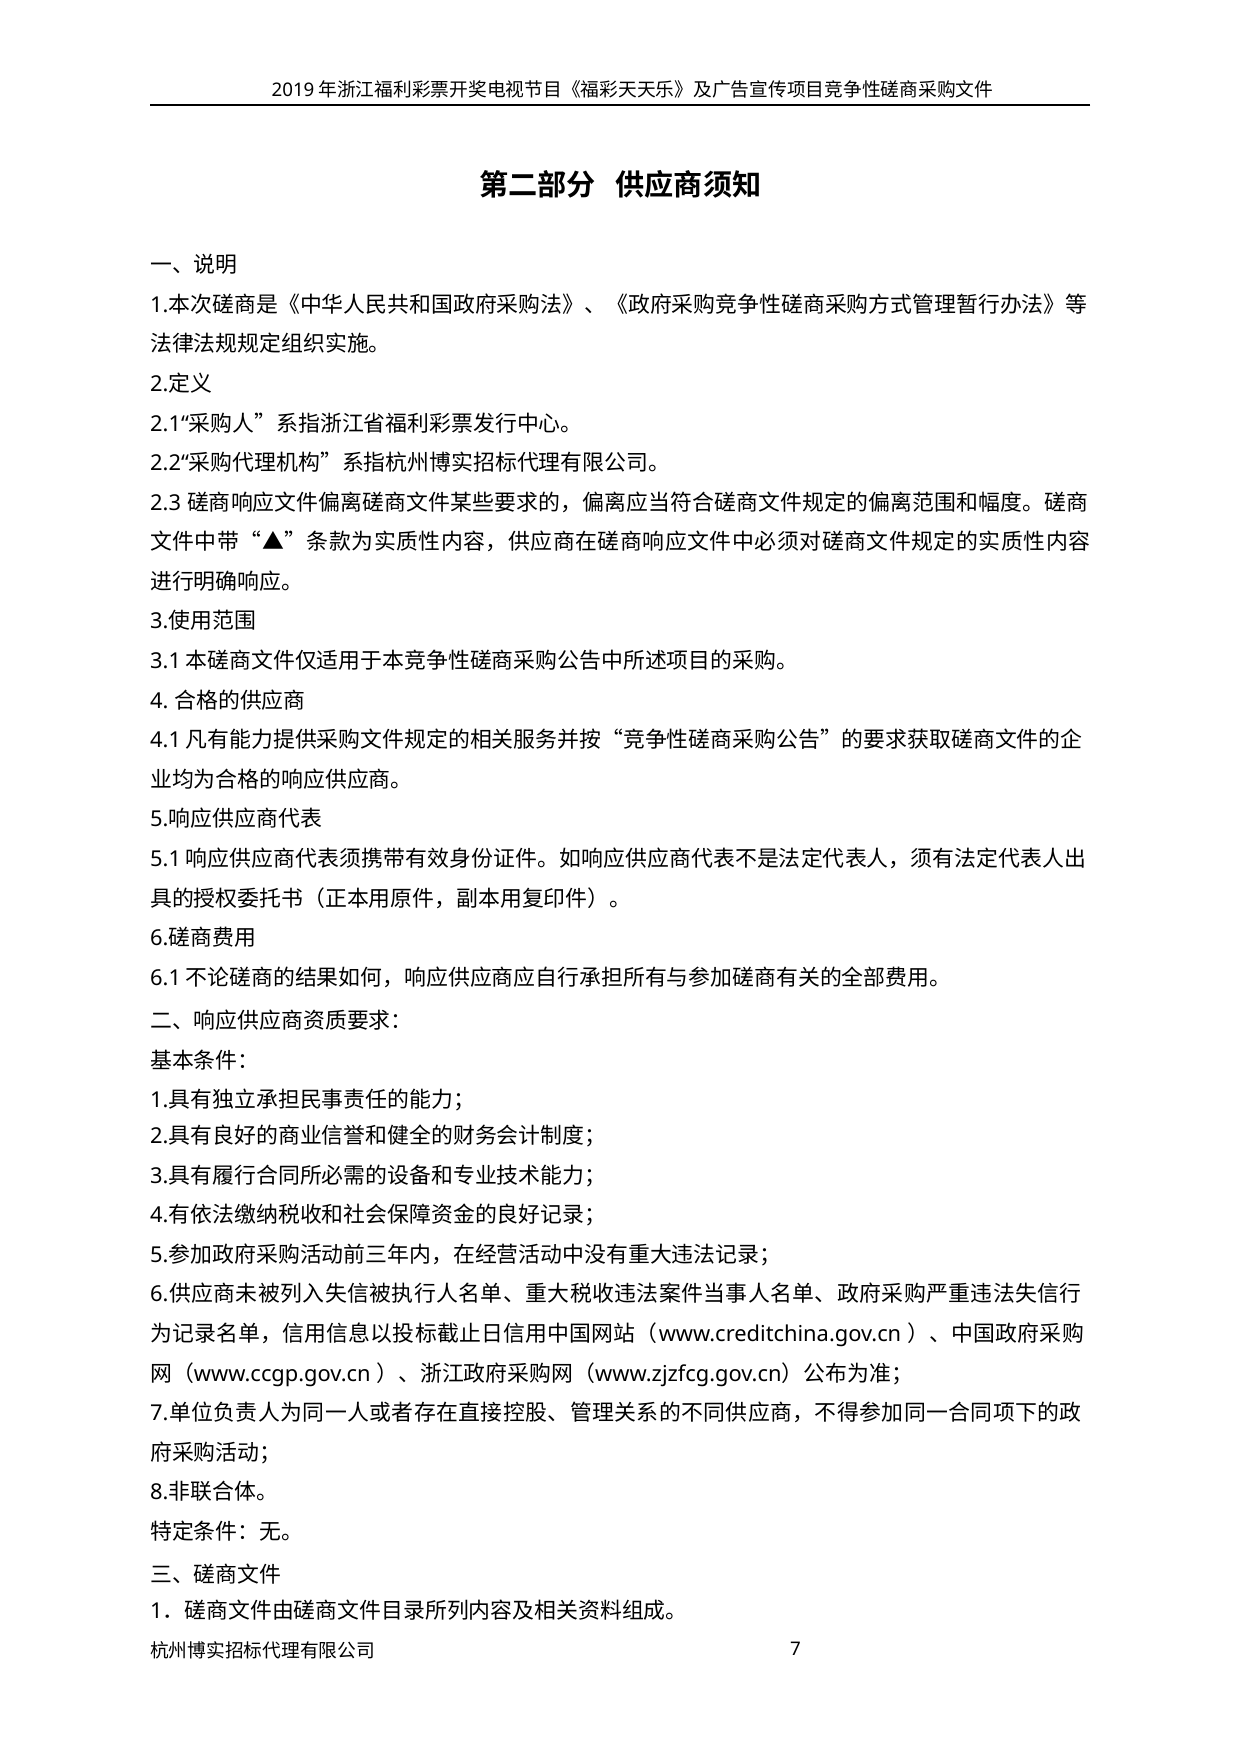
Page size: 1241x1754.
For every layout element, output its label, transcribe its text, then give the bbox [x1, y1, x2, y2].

text 4. 合格的供应商 [150, 679, 1090, 718]
text 7.单位负责人为同一人或者存在直接控股、管理关系的不同供应商，不得参加同一合同项下的政府采购活动； [150, 1391, 1084, 1470]
text 5.响应供应商代表 [150, 797, 1090, 837]
text 三、磋商文件 [150, 1549, 1090, 1589]
text 2.定义 [150, 362, 1090, 402]
text 1．磋商文件由磋商文件目录所列内容及相关资料组成。 [150, 1589, 1090, 1629]
text 5.参加政府采购活动前三年内，在经营活动中没有重大违法记录； [150, 1233, 1084, 1272]
text 2.具有良好的商业信誉和健全的财务会计制度； [150, 1114, 1084, 1154]
text 2.2“采购代理机构”系指杭州博实招标代理有限公司。 [150, 441, 1090, 481]
text 4.有依法缴纳税收和社会保障资金的良好记录； [150, 1193, 1084, 1233]
text 3.具有履行合同所必需的设备和专业技术能力； [150, 1154, 1084, 1193]
text 6.供应商未被列入失信被执行人名单、重大税收违法案件当事人名单、政府采购严重违法失信行为记录名单，信用信息以投标截止日信用中国网站（www.creditchina.gov.cn ）、中国政府采购网（www.ccgp.gov.cn ）、浙江政府采购网（www.zjzfcg.gov.cn）公布为准； [150, 1272, 1084, 1391]
text 6.磋商费用 [150, 916, 1090, 956]
text 6.1不论磋商的结果如何，响应供应商应自行承担所有与参加磋商有关的全部费用。 [150, 956, 1090, 995]
text 2.1“采购人”系指浙江省福利彩票发行中心。 [150, 402, 1090, 441]
text 3.1本磋商文件仅适用于本竞争性磋商采购公告中所述项目的采购。 [150, 639, 1090, 679]
text 3.使用范围 [150, 599, 1090, 639]
text 基本条件： [150, 1035, 1090, 1074]
text 2.3 磋商响应文件偏离磋商文件某些要求的，偏离应当符合磋商文件规定的偏离范围和幅度。磋商文件中带“▲”条款为实质性内容，供应商在磋商响应文件中必须对磋商文件规定的实质性内容进行明确响应。 [150, 481, 1090, 599]
text 业均为合格的响应供应商。 [150, 758, 1090, 797]
text 二、响应供应商资质要求： [150, 995, 1090, 1035]
text 1.本次磋商是《中华人民共和国政府采购法》、《政府采购竞争性磋商采购方式管理暂行办法》等法律法规规定组织实施。 [150, 283, 1090, 362]
text 一、说明 [150, 243, 1090, 283]
text 8.非联合体。 [150, 1470, 1084, 1510]
text 5.1响应供应商代表须携带有效身份证件。如响应供应商代表不是法定代表人，须有法定代表人出具的授权委托书（正本用原件，副本用复印件）。 [150, 837, 1090, 916]
text 第二部分 供应商须知 [150, 124, 1090, 204]
text 4.1凡有能力提供采购文件规定的相关服务并按“竞争性磋商采购公告”的要求获取磋商文件的企 [150, 718, 1090, 758]
text 特定条件：无。 [150, 1510, 1084, 1549]
text 1.具有独立承担民事责任的能力； [150, 1074, 1090, 1114]
